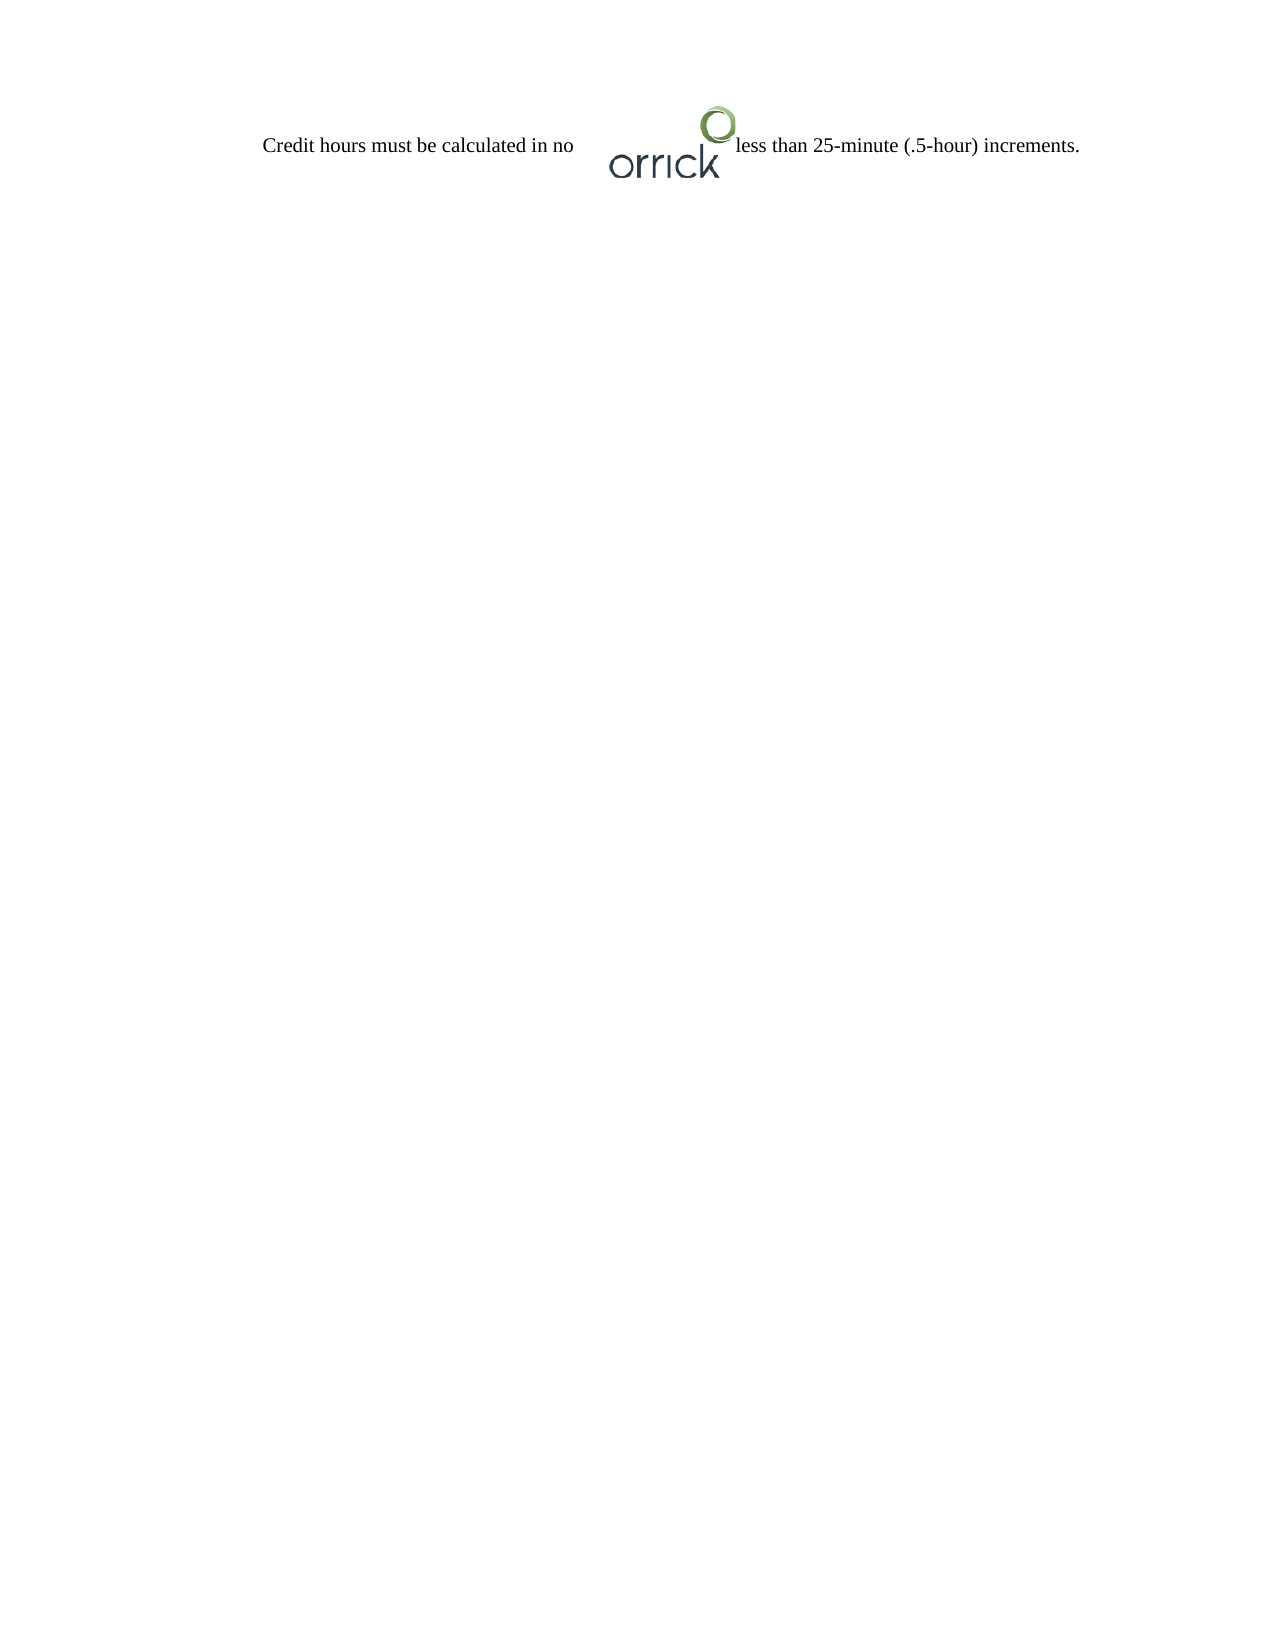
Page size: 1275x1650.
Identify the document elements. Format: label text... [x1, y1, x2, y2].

text Credit hours must be calculated in no less than 25-minute (.5-hour) increments. [187, 132, 1162, 157]
picture [609, 106, 736, 132]
picture [609, 157, 736, 178]
